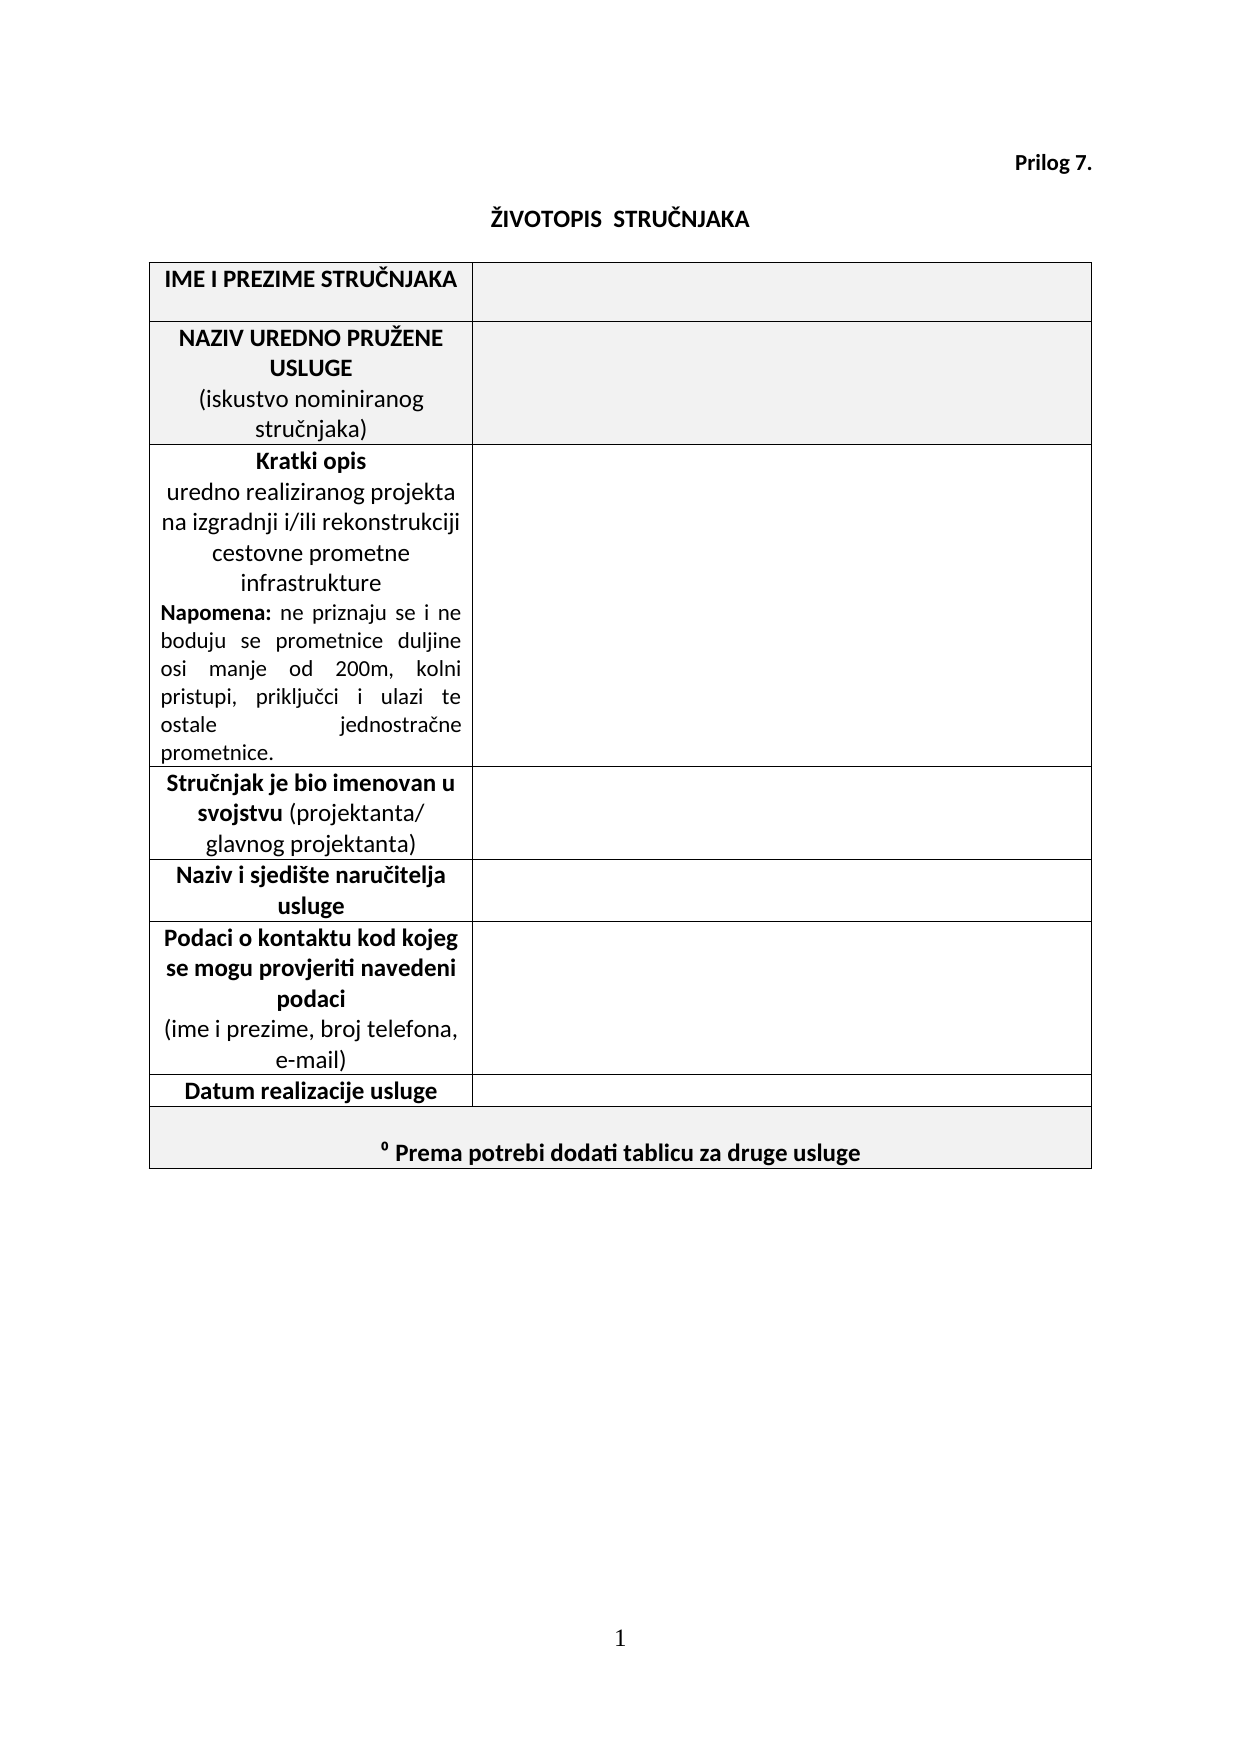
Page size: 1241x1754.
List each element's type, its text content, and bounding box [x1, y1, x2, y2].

table_cell Stručnjak je bio imenovan u svojstvu (projektanta/ glavnog projektanta) [150, 767, 472, 858]
table_cell [473, 860, 1091, 921]
table_cell [473, 767, 1091, 858]
table_cell Naziv i sjedište naručitelja usluge [150, 860, 472, 921]
table_cell [473, 922, 1091, 1074]
table_cell Podaci o kontaktu kod kojeg se mogu provjeriti navedeni podaci (ime i prezime, broj telefona, e-mail) [150, 922, 472, 1074]
table_header [473, 263, 1091, 321]
table_cell [473, 445, 1091, 766]
text Prilog 7. [898, 148, 1093, 176]
table_header IME I PREZIME STRUČNJAKA [150, 263, 472, 321]
table_cell [473, 322, 1091, 444]
table_cell Datum realizacije usluge [150, 1075, 472, 1106]
table_cell NAZIV UREDNO PRUŽENE USLUGE (iskustvo nominiranog stručnjaka) [150, 322, 472, 444]
table_cell [473, 1075, 1091, 1106]
table_cell Kratki opis uredno realiziranog projekta na izgradnji i/ili rekonstrukciji cestovne prometne infrastrukture Napomena: ne priznaju se i ne boduju se prometnice duljine osi manje od 200m, kolni pristupi, priključci i ulazi te ostale jednostračne prometnice. [150, 445, 472, 766]
table_cell ⁰ Prema potrebi dodati tablicu za druge usluge [150, 1107, 1091, 1168]
text ŽIVOTOPIS STRUČNJAKA [148, 204, 1093, 234]
